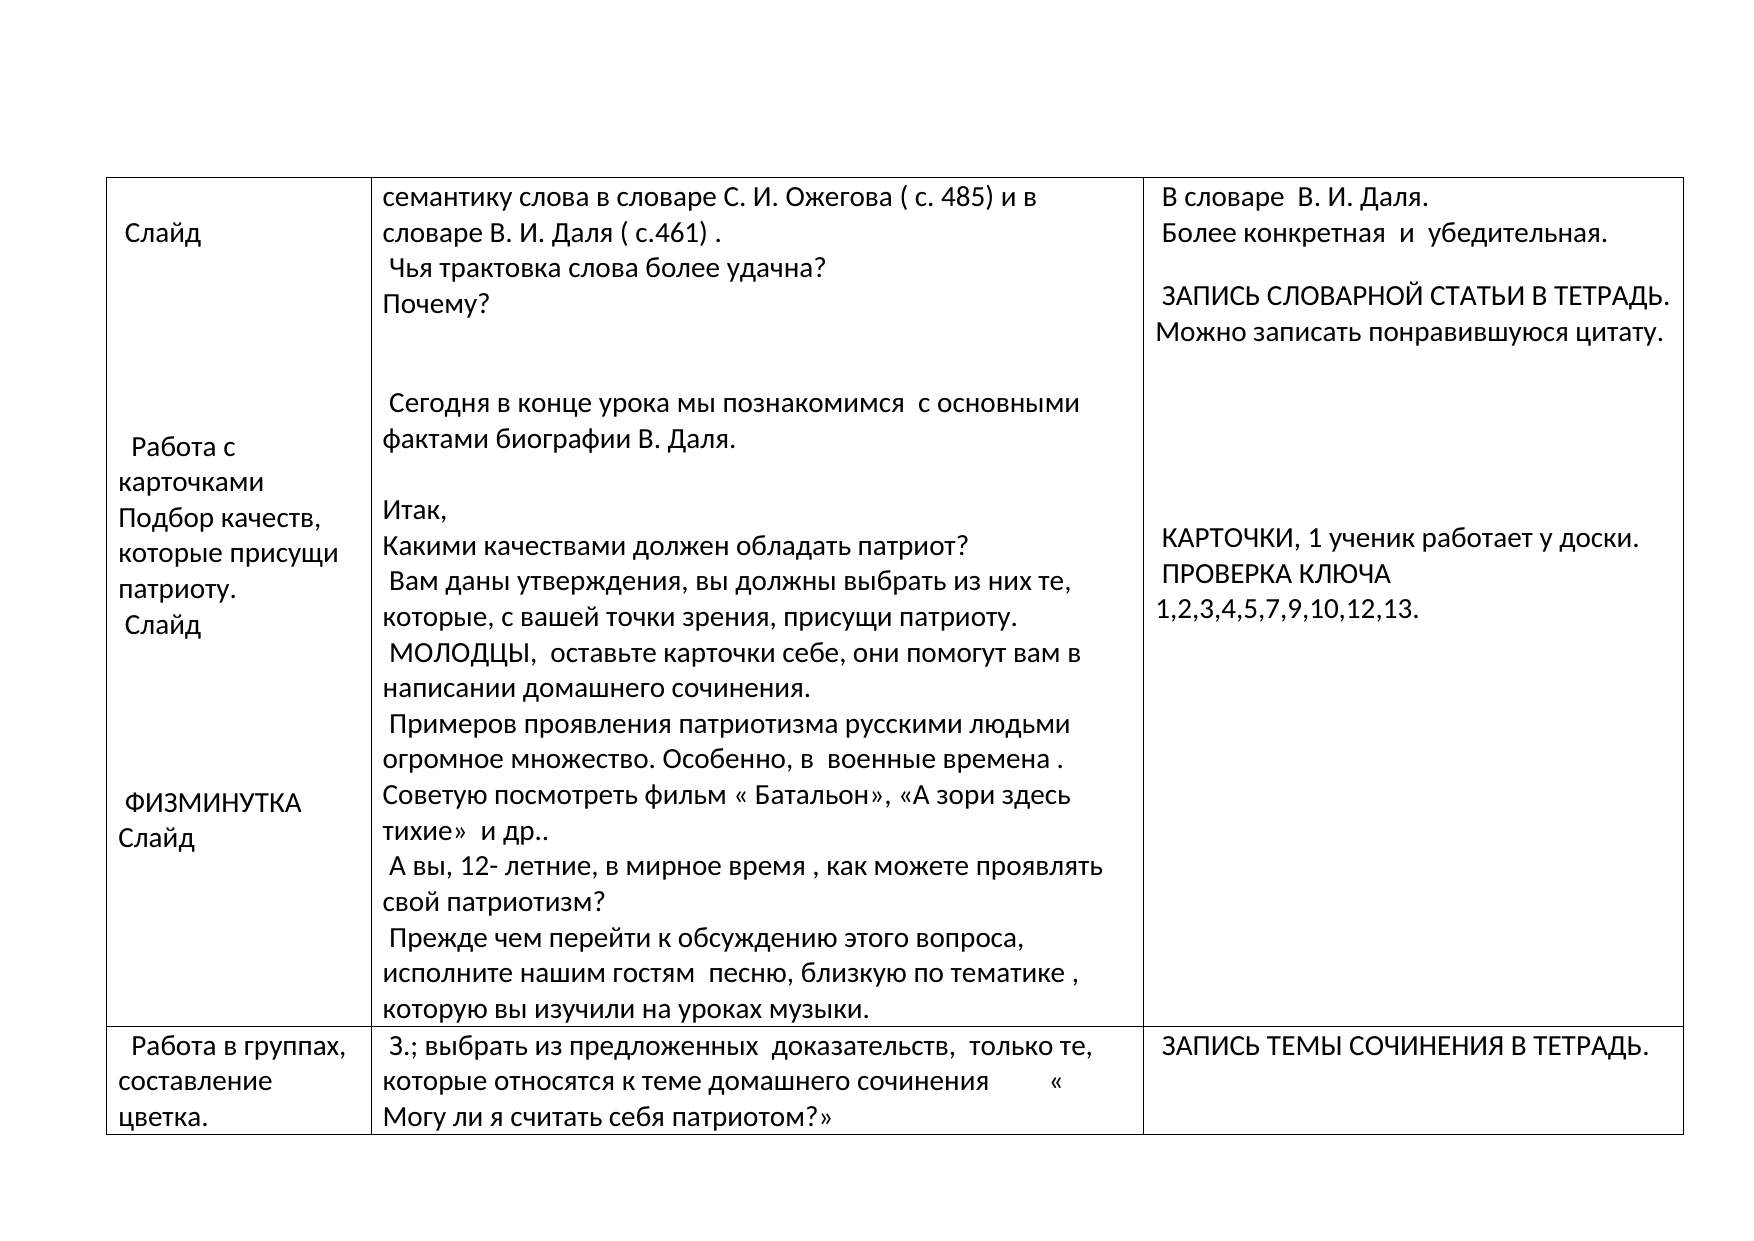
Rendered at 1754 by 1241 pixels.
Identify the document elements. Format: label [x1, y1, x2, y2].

table_cell [1144, 1027, 1683, 1133]
table_cell [107, 1027, 371, 1133]
table_cell [372, 178, 1143, 1026]
table_cell [1144, 178, 1683, 1026]
table_cell [107, 178, 371, 1026]
table_cell [372, 1027, 1143, 1133]
